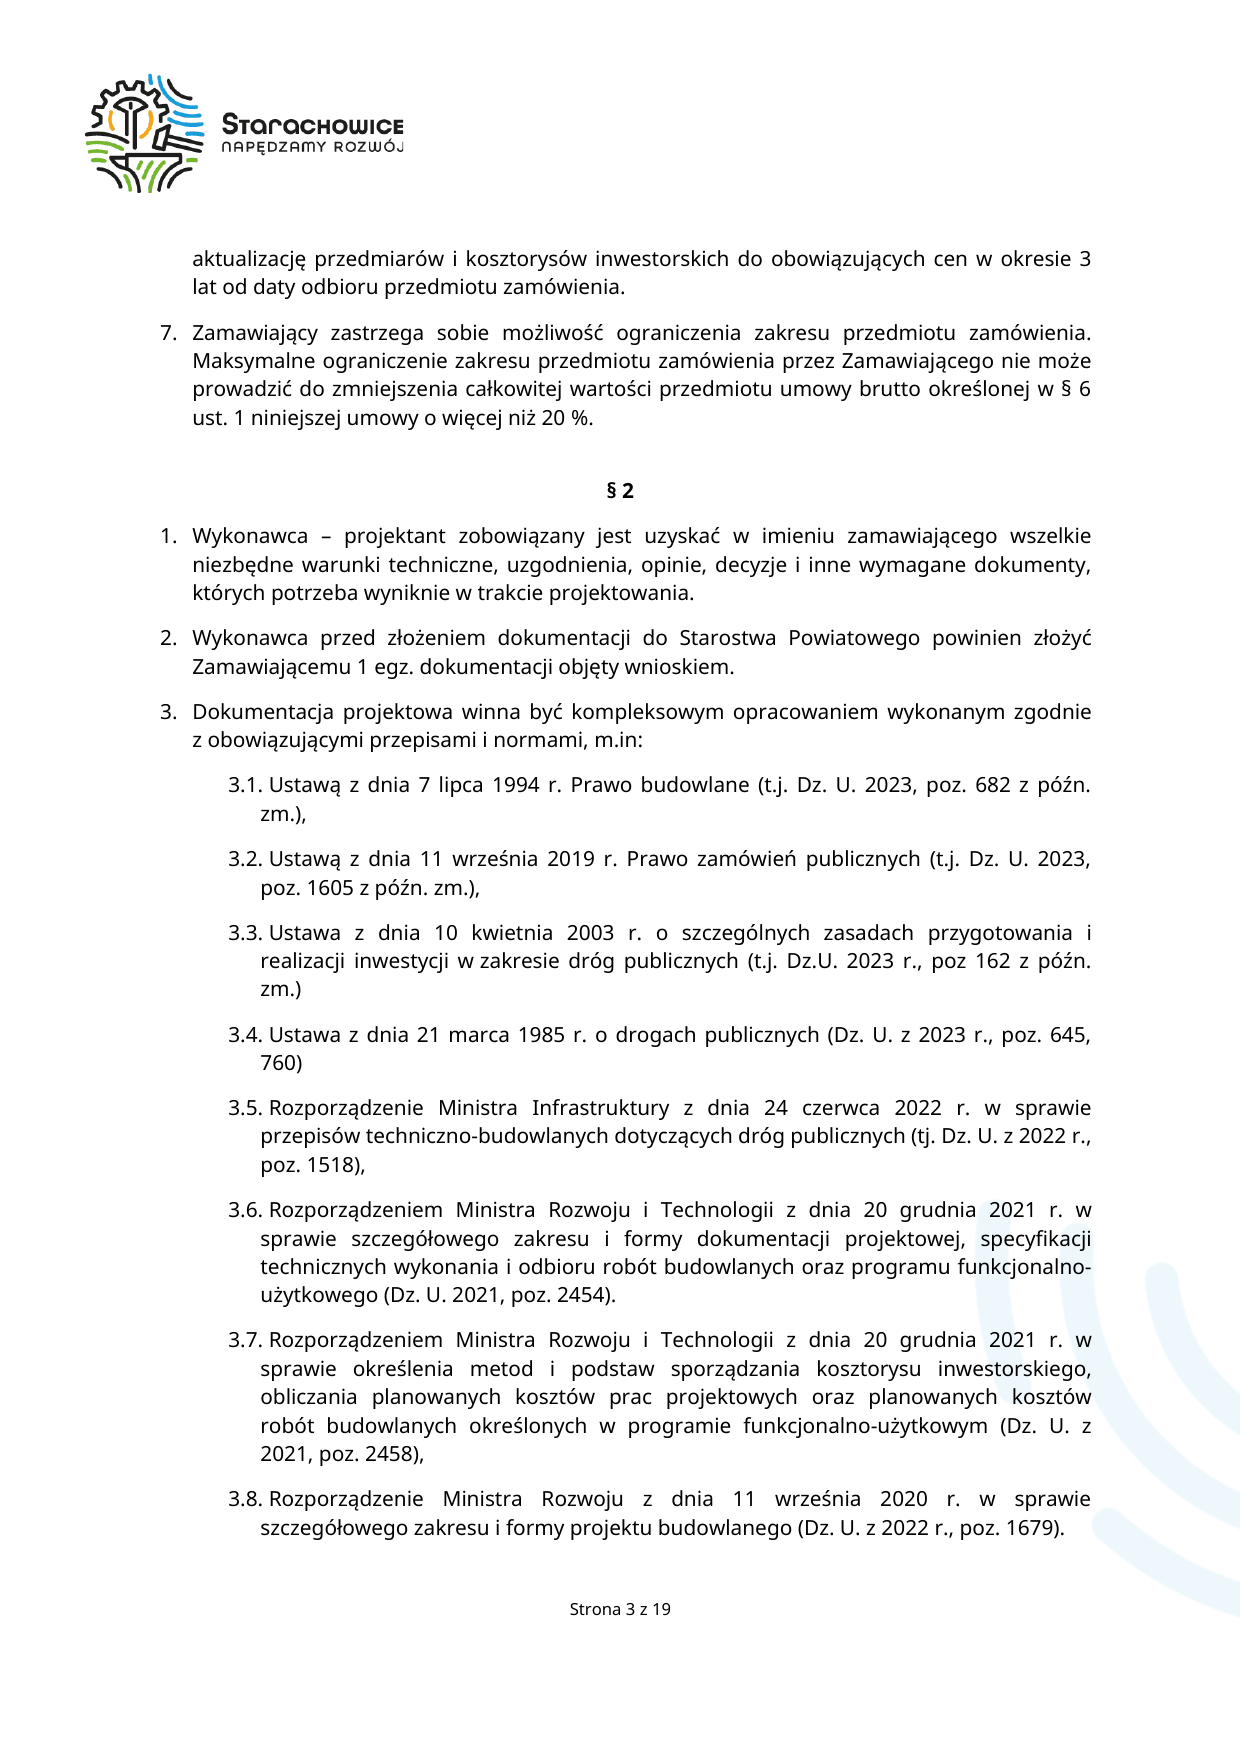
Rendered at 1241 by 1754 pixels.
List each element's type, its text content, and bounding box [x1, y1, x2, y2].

text § 2 [148, 476, 1093, 505]
list Ustawa z dnia 10 kwietnia 2003 r. o szczególnych zasadach przygotowania i realizacji inwestycji w zakresie dróg publicznych (t.j. Dz.U. 2023 r., poz 162 z późn. zm.) [223, 918, 1093, 1003]
list Rozporządzeniem Ministra Rozwoju i Technologii z dnia 20 grudnia 2021 r. w sprawie określenia metod i podstaw sporządzania kosztorysu inwestorskiego, obliczania planowanych kosztów prac projektowych oraz planowanych kosztów robót budowlanych określonych w programie funkcjonalno-użytkowym (Dz. U. z 2021, poz. 2458), [223, 1326, 1093, 1468]
list Zamawiający zastrzega sobie możliwość ograniczenia zakresu przedmiotu zamówienia. Maksymalne ograniczenie zakresu przedmiotu zamówienia przez Zamawiającego nie może prowadzić do zmniejszenia całkowitej wartości przedmiotu umowy brutto określonej w § 6 ust. 1 niniejszej umowy o więcej niż 20 %. [154, 318, 1093, 431]
list Rozporządzenie Ministra Rozwoju z dnia 11 września 2020 r. w sprawie szczegółowego zakresu i formy projektu budowlanego (Dz. U. z 2022 r., poz. 1679). [223, 1484, 1093, 1541]
list Ustawa z dnia 21 marca 1985 r. o drogach publicznych (Dz. U. z 2023 r., poz. 645, 760) [223, 1020, 1093, 1077]
list Ustawą z dnia 11 września 2019 r. Prawo zamówień publicznych (t.j. Dz. U. 2023, poz. 1605 z późn. zm.), [223, 844, 1093, 901]
picture [3, 40, 1241, 1754]
list Rozporządzenie Ministra Infrastruktury z dnia 24 czerwca 2022 r. w sprawie przepisów techniczno-budowlanych dotyczących dróg publicznych (tj. Dz. U. z 2022 r., poz. 1518), [223, 1093, 1093, 1178]
list Rozporządzeniem Ministra Rozwoju i Technologii z dnia 20 grudnia 2021 r. w sprawie szczegółowego zakresu i formy dokumentacji projektowej, specyfikacji technicznych wykonania i odbioru robót budowlanych oraz programu funkcjonalno-użytkowego (Dz. U. 2021, poz. 2454). [223, 1195, 1093, 1309]
list Wykonawca przed złożeniem dokumentacji do Starostwa Powiatowego powinien złożyć Zamawiającemu 1 egz. dokumentacji objęty wnioskiem. [154, 623, 1093, 680]
list Ustawą z dnia 7 lipca 1994 r. Prawo budowlane (t.j. Dz. U. 2023, poz. 682 z późn. zm.), [223, 771, 1093, 827]
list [154, 244, 1093, 301]
list Dokumentacja projektowa winna być kompleksowym opracowaniem wykonanym zgodnie z obowiązującymi przepisami i normami, m.in: [154, 697, 1093, 754]
list Wykonawca – projektant zobowiązany jest uzyskać w imieniu zamawiającego wszelkie niezbędne warunki techniczne, uzgodnienia, opinie, decyzje i inne wymagane dokumenty, których potrzeba wyniknie w trakcie projektowania. [154, 522, 1093, 607]
